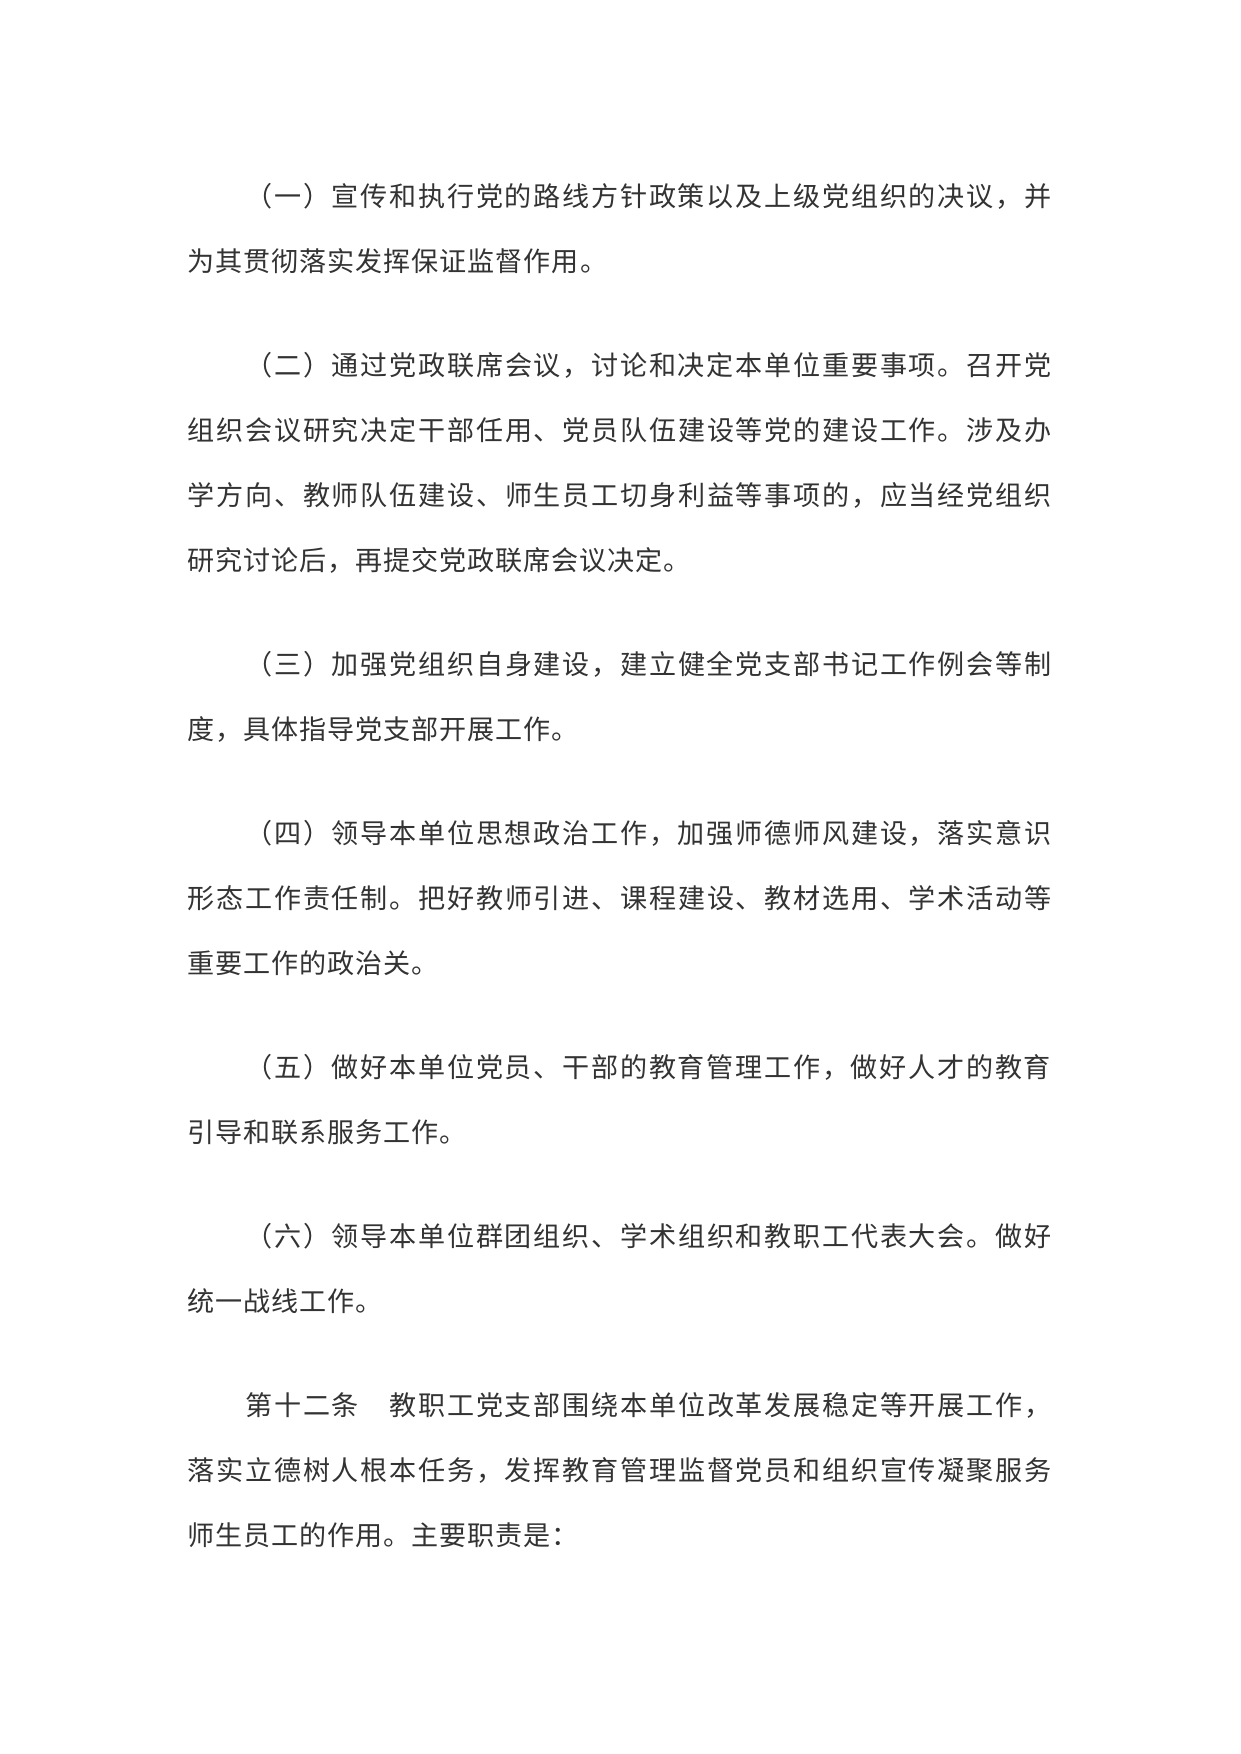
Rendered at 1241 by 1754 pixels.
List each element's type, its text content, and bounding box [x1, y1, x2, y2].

text （五）做好本单位党员、干部的教育管理工作，做好人才的教育引导和联系服务工作。 [187, 1033, 1053, 1163]
text （二）通过党政联席会议，讨论和决定本单位重要事项。召开党组织会议研究决定干部任用、党员队伍建设等党的建设工作。涉及办学方向、教师队伍建设、师生员工切身利益等事项的，应当经党组织研究讨论后，再提交党政联席会议决定。 [187, 331, 1053, 591]
text （四）领导本单位思想政治工作，加强师德师风建设，落实意识形态工作责任制。把好教师引进、课程建设、教材选用、学术活动等重要工作的政治关。 [187, 799, 1053, 994]
text （三）加强党组织自身建设，建立健全党支部书记工作例会等制度，具体指导党支部开展工作。 [187, 630, 1053, 760]
text （六）领导本单位群团组织、学术组织和教职工代表大会。做好统一战线工作。 [187, 1202, 1053, 1332]
text （一）宣传和执行党的路线方针政策以及上级党组织的决议，并为其贯彻落实发挥保证监督作用。 [187, 162, 1053, 292]
text 第十二条 教职工党支部围绕本单位改革发展稳定等开展工作，落实立德树人根本任务，发挥教育管理监督党员和组织宣传凝聚服务师生员工的作用。主要职责是： [187, 1371, 1053, 1566]
